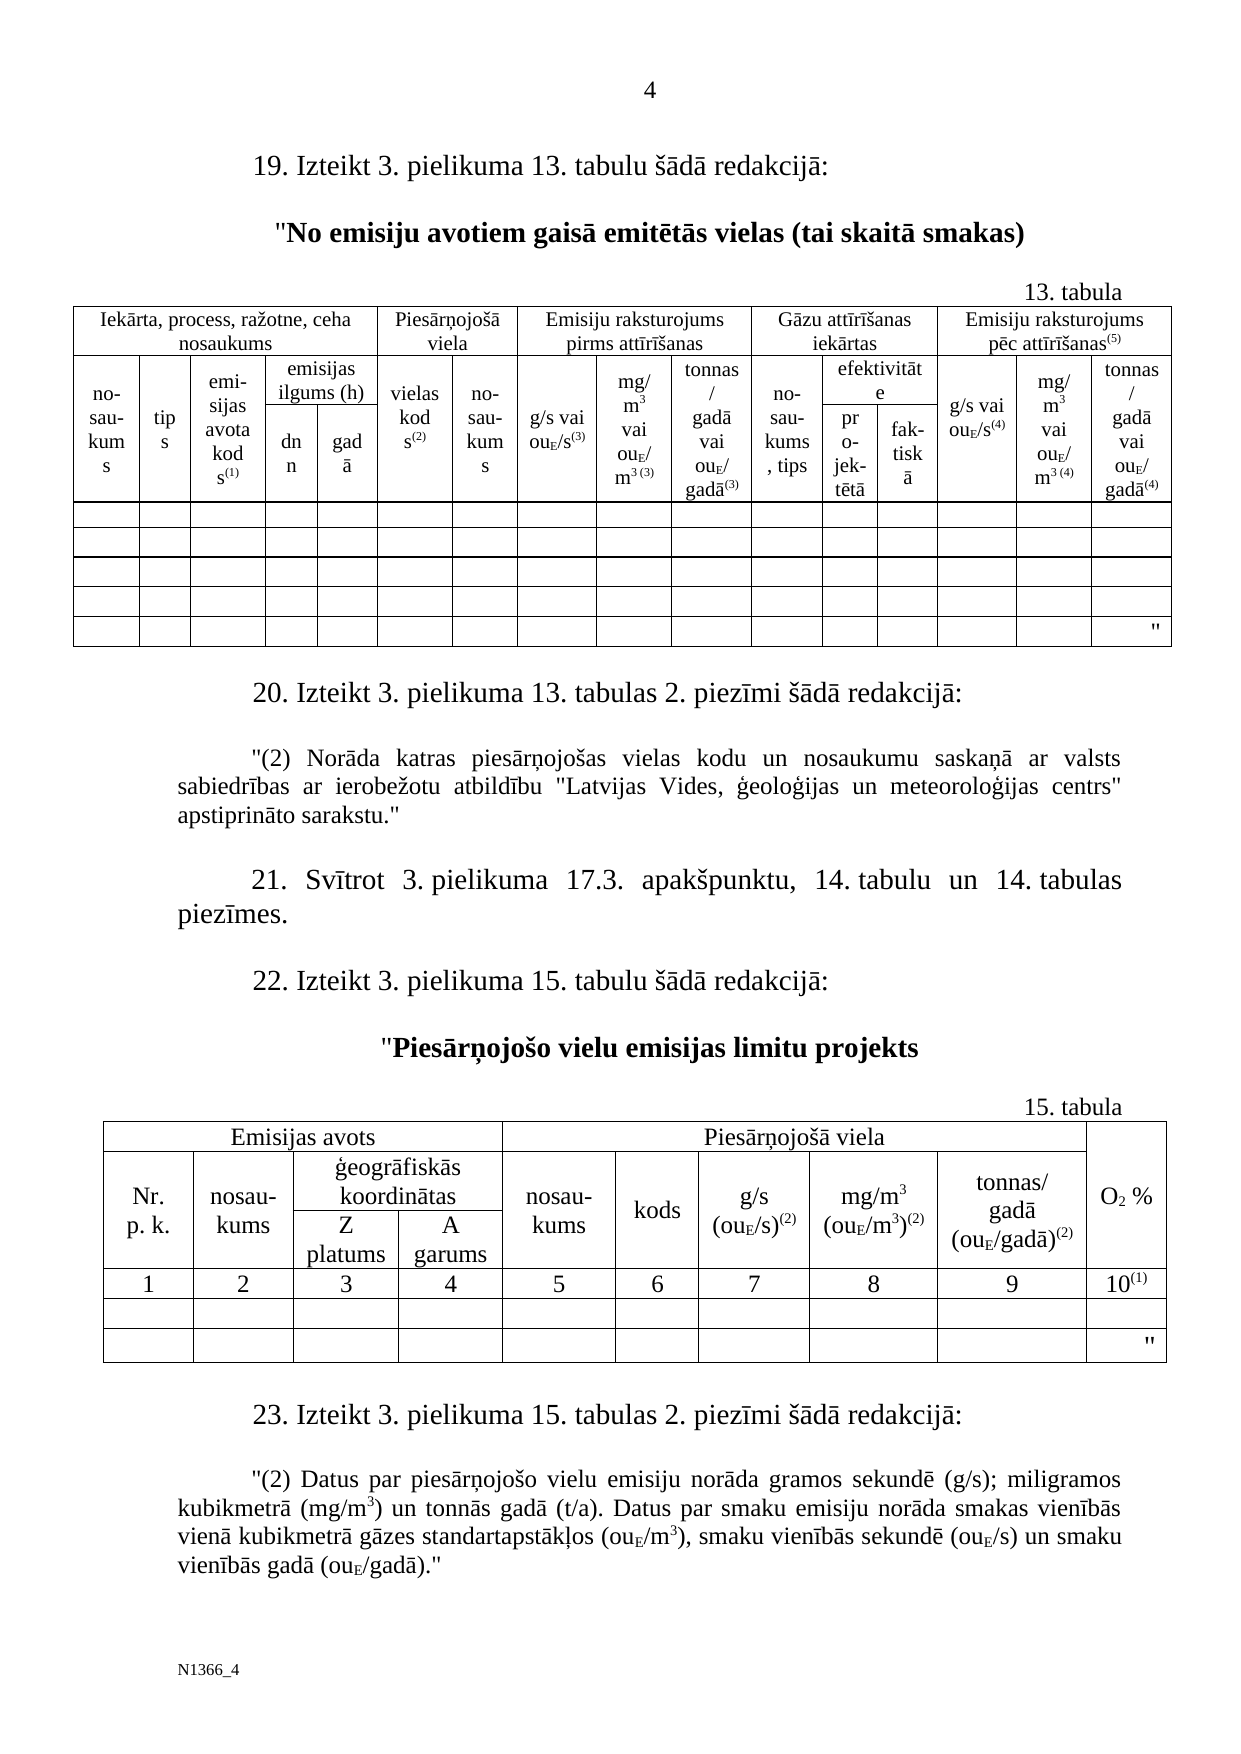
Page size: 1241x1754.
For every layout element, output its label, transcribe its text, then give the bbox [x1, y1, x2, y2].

table_cell projektētā [823, 405, 877, 501]
table_cell [104, 1329, 193, 1362]
table_cell [378, 617, 452, 646]
table_cell [672, 503, 751, 527]
table_cell [823, 503, 877, 527]
table_cell 5 [503, 1269, 615, 1298]
table_cell [191, 617, 265, 646]
table_cell [74, 528, 139, 556]
table_cell mg/m3 (ouE/m3)(2) [810, 1152, 937, 1268]
table_cell [318, 503, 377, 527]
table_cell Z platums [294, 1211, 398, 1268]
text "(2) Datus par piesārņojošo vielu emisiju norāda gramos sekundē (g/s); miligramos kubikmetrā (mg/m3) un tonnās gadā (t/a). Datus par smaku emisiju norāda smakas vienībās vienā kubikmetrā gāzes standartapstākļos (ouE/m3), smaku vienībās sekundē (ouE/s) un smaku vienībās gadā (ouE/gadā)." [177, 1464, 1122, 1579]
table_cell [399, 1329, 502, 1362]
table_cell [74, 558, 139, 586]
table_header Emisiju raksturojums pirms attīrīšanas [518, 307, 751, 355]
table_header Gāzu attīrīšanas iekārtas [752, 307, 937, 355]
table_cell [1017, 617, 1091, 646]
table_cell [104, 1299, 193, 1328]
table_cell [938, 558, 1016, 586]
table_cell [378, 587, 452, 616]
table_cell [810, 1329, 937, 1362]
table_cell [1092, 528, 1171, 556]
table_cell 10(1) [1087, 1269, 1166, 1298]
table_cell " [1087, 1329, 1166, 1362]
table_cell [878, 558, 937, 586]
table_cell [191, 558, 265, 586]
table_cell [823, 528, 877, 556]
table_cell [140, 558, 190, 586]
table_cell [191, 528, 265, 556]
table_cell [318, 528, 377, 556]
table_cell [518, 528, 596, 556]
table_cell mg/m3 vai ouE/ m3 (3) [597, 356, 671, 501]
table_cell [1092, 587, 1171, 616]
table_cell [266, 558, 317, 586]
table_cell [672, 558, 751, 586]
table_cell [1017, 558, 1091, 586]
table_cell [672, 587, 751, 616]
table_cell [140, 528, 190, 556]
table_cell [597, 528, 671, 556]
table_cell [1087, 1299, 1166, 1328]
table_cell [1017, 528, 1091, 556]
text 13. tabula [252, 277, 1122, 306]
text 19. Izteikt 3. pielikuma 13. tabulu šādā redakcijā: [252, 148, 1122, 181]
table_cell [938, 1329, 1086, 1362]
table_cell [752, 558, 822, 586]
table_cell [318, 617, 377, 646]
table_cell [194, 1299, 293, 1328]
table_cell [878, 528, 937, 556]
text 23. Izteikt 3. pielikuma 15. tabulas 2. piezīmi šādā redakcijā: [177, 1397, 1122, 1430]
table_header Iekārta, process, ražotne, ceha nosaukums [74, 307, 377, 355]
table_cell nosaukums [74, 356, 139, 501]
table_cell 8 [810, 1269, 937, 1298]
table_cell [1092, 558, 1171, 586]
table_cell [597, 617, 671, 646]
table_cell 1 [104, 1269, 193, 1298]
table_cell [672, 528, 751, 556]
table_cell [938, 587, 1016, 616]
table_cell tips [140, 356, 190, 501]
text 20. Izteikt 3. pielikuma 13. tabulas 2. piezīmi šādā redakcijā: [252, 676, 1122, 709]
table_cell [453, 617, 517, 646]
table_cell [140, 503, 190, 527]
table_cell [140, 587, 190, 616]
table_cell [823, 617, 877, 646]
table_cell [378, 503, 452, 527]
table_cell [752, 617, 822, 646]
table_cell [266, 617, 317, 646]
table_cell [399, 1299, 502, 1328]
table_cell [752, 503, 822, 527]
table_cell Nr. p. k. [104, 1152, 193, 1268]
table_cell [1017, 503, 1091, 527]
table_cell 2 [194, 1269, 293, 1298]
table_cell [74, 587, 139, 616]
table_cell [74, 617, 139, 646]
table_cell 4 [399, 1269, 502, 1298]
table_cell [699, 1299, 809, 1328]
table_cell tonnas/ gadā vai ouE/ gadā(4) [1092, 356, 1171, 501]
table_cell [503, 1329, 615, 1362]
table_cell [752, 587, 822, 616]
table_cell tonnas/ gadā vai ouE/ gadā(3) [672, 356, 751, 501]
text 21. Svītrot 3. pielikuma 17.3. apakšpunktu, 14. tabulu un 14. tabulas piezīmes. [177, 862, 1122, 929]
table_cell [318, 587, 377, 616]
table_cell [699, 1329, 809, 1362]
table_cell [597, 587, 671, 616]
table_cell g/s vai ouE/s(4) [938, 356, 1016, 501]
table_cell [878, 587, 937, 616]
table_header O2 % [1087, 1122, 1166, 1268]
table_cell [1017, 587, 1091, 616]
table_cell tonnas/ gadā (ouE/gadā)(2) [938, 1152, 1086, 1268]
table_cell " [1092, 617, 1171, 646]
table_cell [318, 558, 377, 586]
table_cell 3 [294, 1269, 398, 1298]
table_cell kods [616, 1152, 698, 1268]
text 15. tabula [177, 1092, 1122, 1121]
table_cell [378, 558, 452, 586]
table_cell [453, 587, 517, 616]
table_cell [518, 587, 596, 616]
table_cell [938, 528, 1016, 556]
table_cell [823, 558, 877, 586]
table_cell [938, 617, 1016, 646]
table_cell [616, 1329, 698, 1362]
table_cell [503, 1299, 615, 1328]
table_header Piesārņojošā viela [378, 307, 517, 355]
table_cell [878, 503, 937, 527]
table_cell nosaukums [503, 1152, 615, 1268]
table_header Emisijas avots [104, 1122, 502, 1151]
table_cell 7 [699, 1269, 809, 1298]
table_header Emisiju raksturojums pēc attīrīšanas(5) [938, 307, 1171, 355]
table_header Piesārņojošā viela [503, 1122, 1086, 1151]
table_cell [191, 503, 265, 527]
text "No emisiju avotiem gaisā emitētās vielas (tai skaitā smakas) [177, 215, 1122, 248]
table_cell [453, 528, 517, 556]
table_cell gadā [318, 405, 377, 501]
text "Piesārņojošo vielu emisijas limitu projekts [177, 1030, 1122, 1064]
table_cell [1092, 503, 1171, 527]
table_cell [823, 587, 877, 616]
table_cell [294, 1299, 398, 1328]
table_cell [74, 503, 139, 527]
table_cell nosaukums, tips [752, 356, 822, 501]
table_cell [878, 617, 937, 646]
table_cell efektivitāte [823, 356, 937, 404]
table_cell [616, 1299, 698, 1328]
table_cell [752, 528, 822, 556]
table_cell [266, 587, 317, 616]
table_cell faktiskā [878, 405, 937, 501]
table_cell [518, 503, 596, 527]
table_cell [810, 1299, 937, 1328]
table_cell nosaukums [194, 1152, 293, 1268]
table_cell [518, 558, 596, 586]
table_cell [194, 1329, 293, 1362]
table_cell [266, 528, 317, 556]
table_cell [938, 1299, 1086, 1328]
table_cell [294, 1329, 398, 1362]
table_cell [266, 503, 317, 527]
table_cell nosaukums [453, 356, 517, 501]
table_cell A garums [399, 1211, 502, 1268]
table_cell 6 [616, 1269, 698, 1298]
table_cell [938, 503, 1016, 527]
table_cell [140, 617, 190, 646]
table_cell [672, 617, 751, 646]
table_cell g/s (ouE/s)(2) [699, 1152, 809, 1268]
table_cell ģeogrāfiskās koordinātas [294, 1152, 502, 1209]
table_cell vielas kods(2) [378, 356, 452, 501]
table_cell [191, 587, 265, 616]
table_cell [453, 503, 517, 527]
table_cell emisijas avota kods(1) [191, 356, 265, 501]
table_cell 9 [938, 1269, 1086, 1298]
table_cell [453, 558, 517, 586]
table_cell mg/m3 vai ouE/ m3 (4) [1017, 356, 1091, 501]
table_cell [597, 558, 671, 586]
table_cell g/s vai ouE/s(3) [518, 356, 596, 501]
table_cell [597, 503, 671, 527]
table_cell [518, 617, 596, 646]
text "(2) Norāda katras piesārņojošas vielas kodu un nosaukumu saskaņā ar valsts sabiedrības ar ierobežotu atbildību "Latvijas Vides, ģeoloģijas un meteoroloģijas centrs" apstiprināto sarakstu." [177, 743, 1122, 829]
table_cell [378, 528, 452, 556]
table_cell emisijas ilgums (h) [266, 356, 377, 404]
text 22. Izteikt 3. pielikuma 15. tabulu šādā redakcijā: [177, 963, 1122, 997]
table_cell dnn [266, 405, 317, 501]
